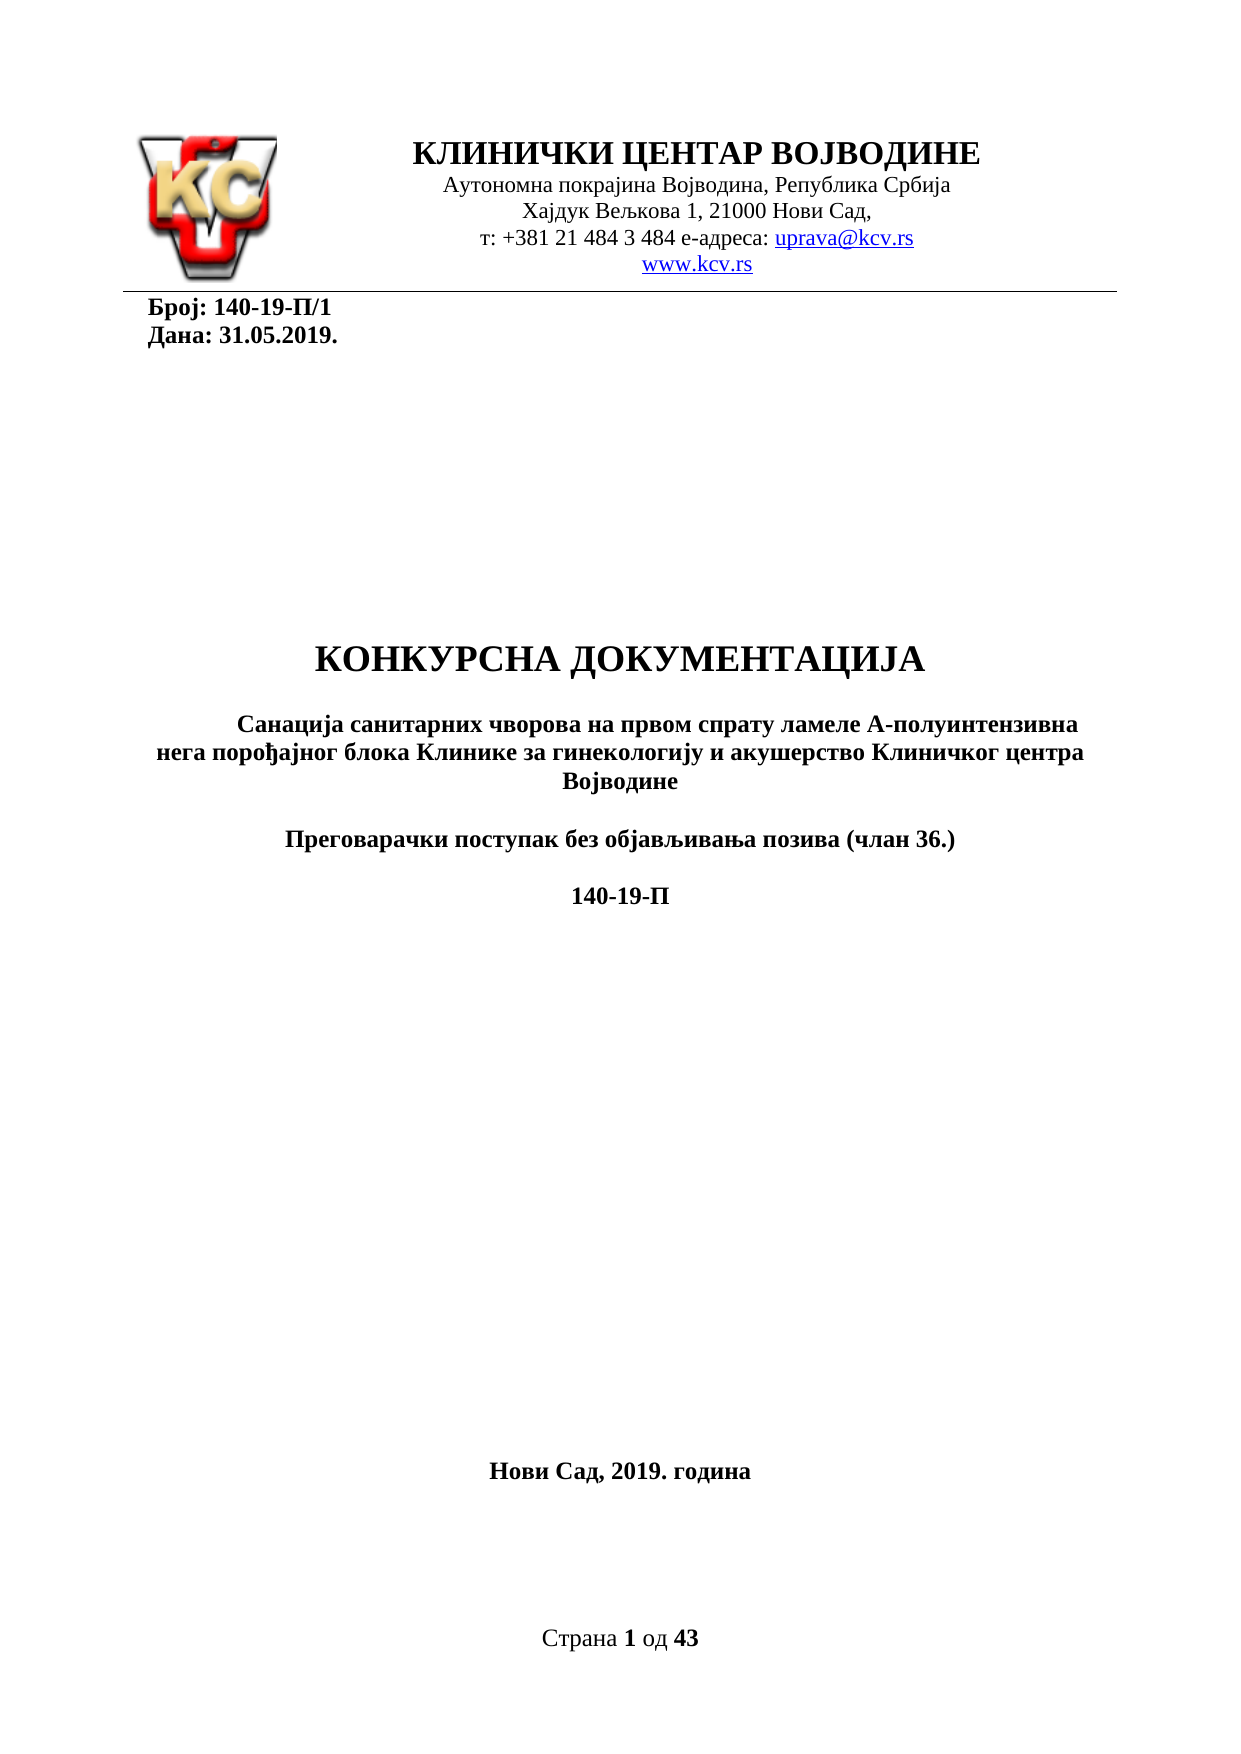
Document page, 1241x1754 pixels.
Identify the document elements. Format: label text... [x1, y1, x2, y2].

text Број: 140-19-П/1 [148, 292, 1092, 321]
table_header КЛИНИЧКИ ЦЕНТАР ВОЈВОДИНЕ Аутономна покрајина Војводина, Република Србија Хајдук Вељкова 1, 21000 Нови Сад, т: +381 21 484 3 484 е-адреса: uprava@kcv.rs www.kcv.rs [277, 133, 1117, 291]
text 140-19-П [148, 881, 1092, 910]
table_header [123, 133, 277, 291]
picture [134, 132, 277, 283]
text Нови Сад, 2019. година [148, 1456, 1092, 1485]
text Дана: 31.05.2019. [148, 321, 1092, 349]
text КОНКУРСНА ДОКУМЕНТАЦИЈА [148, 637, 1092, 680]
text Санација санитарних чворова на првом спрату ламеле А-полуинтензивна нега порођајног блока Клинике за гинекологију и акушерство Клиничког центра Војводине [148, 709, 1092, 795]
